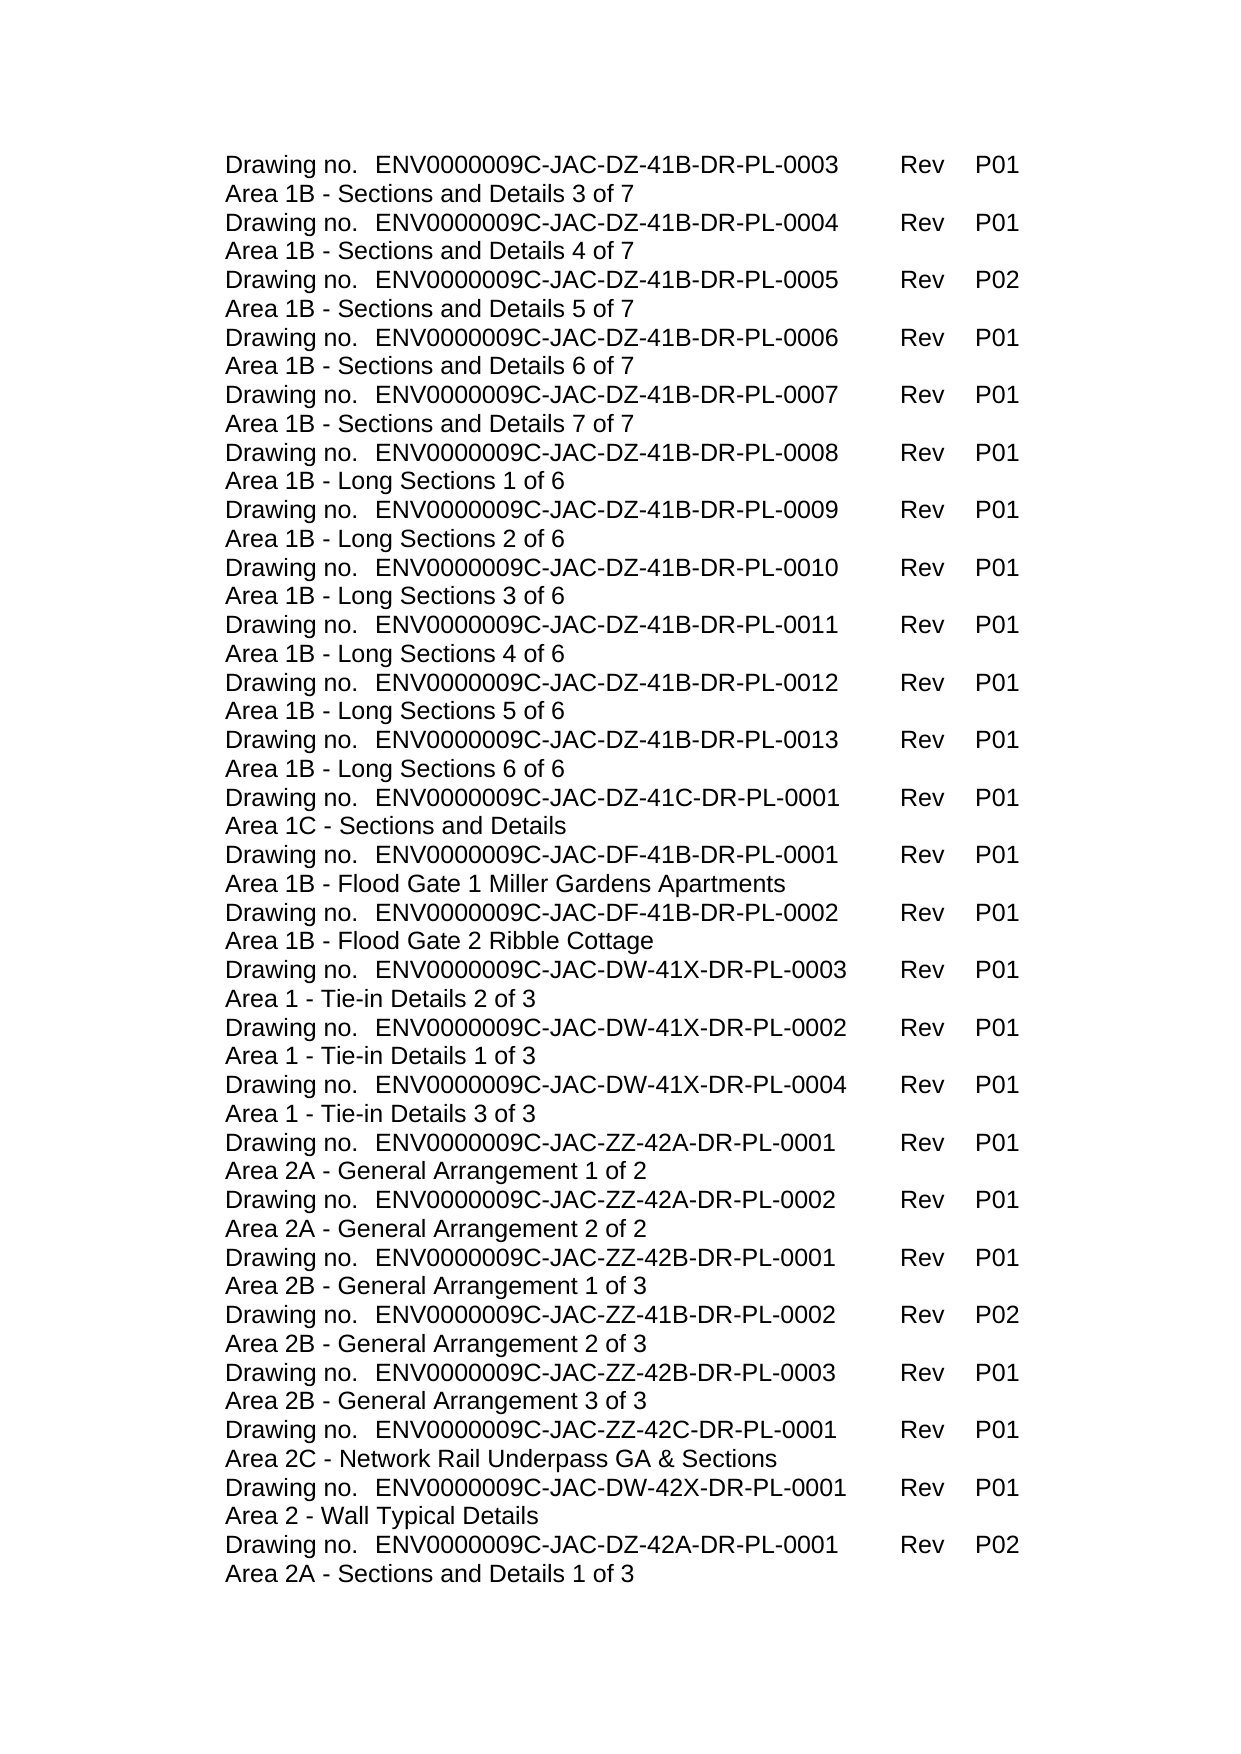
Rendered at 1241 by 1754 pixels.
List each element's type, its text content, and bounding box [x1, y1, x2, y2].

text Drawing no. ENV0000009C-JAC-DW-41X-DR-PL-0003 Rev P01 Area 1 - Tie-in Details 2 of 3 [150, 955, 1090, 1012]
text Drawing no. ENV0000009C-JAC-DZ-41B-DR-PL-0012 Rev P01 Area 1B - Long Sections 5 of 6 [150, 667, 1090, 725]
text Drawing no. ENV0000009C-JAC-ZZ-41B-DR-PL-0002 Rev P02 Area 2B - General Arrangement 2 of 3 [150, 1300, 1090, 1357]
text Drawing no. ENV0000009C-JAC-ZZ-42B-DR-PL-0003 Rev P01 Area 2B - General Arrangement 3 of 3 [150, 1357, 1090, 1415]
text Drawing no. ENV0000009C-JAC-DZ-41B-DR-PL-0006 Rev P01 Area 1B - Sections and Details 6 of 7 [150, 322, 1090, 380]
text Drawing no. ENV0000009C-JAC-DZ-41B-DR-PL-0005 Rev P02 Area 1B - Sections and Details 5 of 7 [150, 265, 1090, 322]
text Drawing no. ENV0000009C-JAC-DZ-41B-DR-PL-0003 Rev P01 Area 1B - Sections and Details 3 of 7 [150, 150, 1090, 207]
text Drawing no. ENV0000009C-JAC-DW-42X-DR-PL-0001 Rev P01 Area 2 - Wall Typical Details [150, 1472, 1090, 1530]
text Drawing no. ENV0000009C-JAC-DZ-42A-DR-PL-0001 Rev P02 Area 2A - Sections and Details 1 of 3 [150, 1530, 1090, 1587]
text Drawing no. ENV0000009C-JAC-DF-41B-DR-PL-0001 Rev P01 Area 1B - Flood Gate 1 Miller Gardens Apartments [150, 840, 1090, 897]
text Drawing no. ENV0000009C-JAC-DF-41B-DR-PL-0002 Rev P01 Area 1B - Flood Gate 2 Ribble Cottage [150, 897, 1090, 955]
text Drawing no. ENV0000009C-JAC-DW-41X-DR-PL-0002 Rev P01 Area 1 - Tie-in Details 1 of 3 [150, 1012, 1090, 1070]
text Drawing no. ENV0000009C-JAC-ZZ-42B-DR-PL-0001 Rev P01 Area 2B - General Arrangement 1 of 3 [150, 1242, 1090, 1300]
text Drawing no. ENV0000009C-JAC-DZ-41B-DR-PL-0004 Rev P01 Area 1B - Sections and Details 4 of 7 [150, 207, 1090, 265]
text Drawing no. ENV0000009C-JAC-ZZ-42A-DR-PL-0001 Rev P01 Area 2A - General Arrangement 1 of 2 [150, 1127, 1090, 1185]
text Drawing no. ENV0000009C-JAC-DZ-41B-DR-PL-0011 Rev P01 Area 1B - Long Sections 4 of 6 [150, 610, 1090, 667]
text Drawing no. ENV0000009C-JAC-DZ-41B-DR-PL-0009 Rev P01 Area 1B - Long Sections 2 of 6 [150, 495, 1090, 552]
text Drawing no. ENV0000009C-JAC-DZ-41C-DR-PL-0001 Rev P01 Area 1C - Sections and Details [150, 782, 1090, 840]
text Drawing no. ENV0000009C-JAC-DZ-41B-DR-PL-0008 Rev P01 Area 1B - Long Sections 1 of 6 [150, 437, 1090, 495]
text Drawing no. ENV0000009C-JAC-DZ-41B-DR-PL-0007 Rev P01 Area 1B - Sections and Details 7 of 7 [150, 380, 1090, 437]
text Drawing no. ENV0000009C-JAC-DZ-41B-DR-PL-0013 Rev P01 Area 1B - Long Sections 6 of 6 [150, 725, 1090, 782]
text Drawing no. ENV0000009C-JAC-DZ-41B-DR-PL-0010 Rev P01 Area 1B - Long Sections 3 of 6 [150, 552, 1090, 610]
text Drawing no. ENV0000009C-JAC-ZZ-42A-DR-PL-0002 Rev P01 Area 2A - General Arrangement 2 of 2 [150, 1185, 1090, 1242]
text Drawing no. ENV0000009C-JAC-DW-41X-DR-PL-0004 Rev P01 Area 1 - Tie-in Details 3 of 3 [150, 1070, 1090, 1127]
text Drawing no. ENV0000009C-JAC-ZZ-42C-DR-PL-0001 Rev P01 Area 2C - Network Rail Underpass GA & Sections [150, 1415, 1090, 1472]
